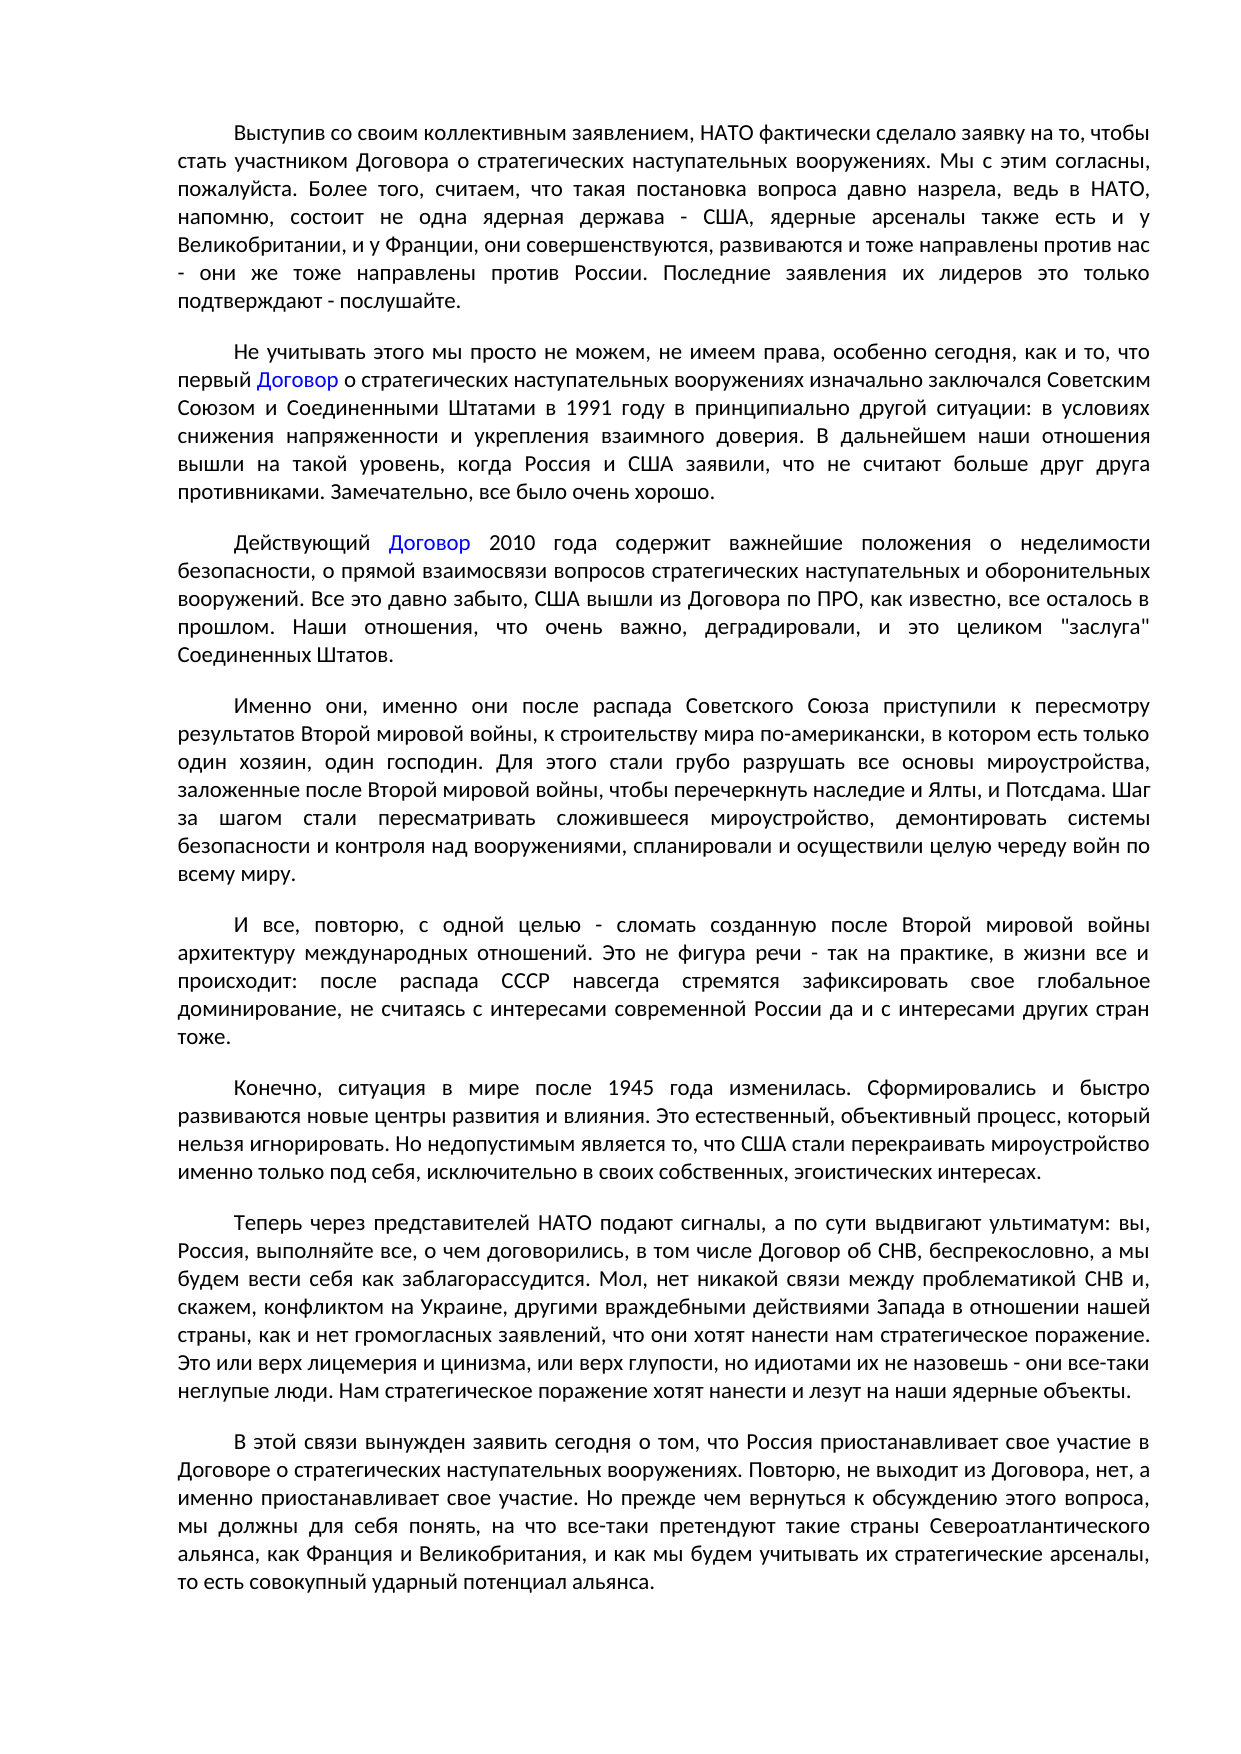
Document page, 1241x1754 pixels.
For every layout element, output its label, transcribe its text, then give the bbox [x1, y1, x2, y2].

text Выступив со своим коллективным заявлением, НАТО фактически сделало заявку на то, чтобы стать участником Договора о стратегических наступательных вооружениях. Мы с этим согласны, пожалуйста. Более того, считаем, что такая постановка вопроса давно назрела, ведь в НАТО, напомню, состоит не одна ядерная держава - США, ядерные арсеналы также есть и у Великобритании, и у Франции, они совершенствуются, развиваются и тоже направлены против нас - они же тоже направлены против России. Последние заявления их лидеров это только подтверждают - послушайте. [177, 118, 1152, 314]
text Не учитывать этого мы просто не можем, не имеем права, особенно сегодня, как и то, что первый Договор о стратегических наступательных вооружениях изначально заключался Советским Союзом и Соединенными Штатами в 1991 году в принципиально другой ситуации: в условиях снижения напряженности и укрепления взаимного доверия. В дальнейшем наши отношения вышли на такой уровень, когда Россия и США заявили, что не считают больше друг друга противниками. Замечательно, все было очень хорошо. [177, 337, 1152, 505]
text Теперь через представителей НАТО подают сигналы, а по сути выдвигают ультиматум: вы, Россия, выполняйте все, о чем договорились, в том числе Договор об СНВ, беспрекословно, а мы будем вести себя как заблагорассудится. Мол, нет никакой связи между проблематикой СНВ и, скажем, конфликтом на Украине, другими враждебными действиями Запада в отношении нашей страны, как и нет громогласных заявлений, что они хотят нанести нам стратегическое поражение. Это или верх лицемерия и цинизма, или верх глупости, но идиотами их не назовешь - они все-таки неглупые люди. Нам стратегическое поражение хотят нанести и лезут на наши ядерные объекты. [177, 1208, 1152, 1404]
text И все, повторю, с одной целью - сломать созданную после Второй мировой войны архитектуру международных отношений. Это не фигура речи - так на практике, в жизни все и происходит: после распада СССР навсегда стремятся зафиксировать свое глобальное доминирование, не считаясь с интересами современной России да и с интересами других стран тоже. [177, 910, 1152, 1050]
text Именно они, именно они после распада Советского Союза приступили к пересмотру результатов Второй мировой войны, к строительству мира по-американски, в котором есть только один хозяин, один господин. Для этого стали грубо разрушать все основы мироустройства, заложенные после Второй мировой войны, чтобы перечеркнуть наследие и Ялты, и Потсдама. Шаг за шагом стали пересматривать сложившееся мироустройство, демонтировать системы безопасности и контроля над вооружениями, спланировали и осуществили целую череду войн по всему миру. [177, 691, 1152, 887]
text Действующий Договор 2010 года содержит важнейшие положения о неделимости безопасности, о прямой взаимосвязи вопросов стратегических наступательных и оборонительных вооружений. Все это давно забыто, США вышли из Договора по ПРО, как известно, все осталось в прошлом. Наши отношения, что очень важно, деградировали, и это целиком "заслуга" Соединенных Штатов. [177, 528, 1152, 668]
text В этой связи вынужден заявить сегодня о том, что Россия приостанавливает свое участие в Договоре о стратегических наступательных вооружениях. Повторю, не выходит из Договора, нет, а именно приостанавливает свое участие. Но прежде чем вернуться к обсуждению этого вопроса, мы должны для себя понять, на что все-таки претендуют такие страны Североатлантического альянса, как Франция и Великобритания, и как мы будем учитывать их стратегические арсеналы, то есть совокупный ударный потенциал альянса. [177, 1427, 1152, 1596]
text Конечно, ситуация в мире после 1945 года изменилась. Сформировались и быстро развиваются новые центры развития и влияния. Это естественный, объективный процесс, который нельзя игнорировать. Но недопустимым является то, что США стали перекраивать мироустройство именно только под себя, исключительно в своих собственных, эгоистических интересах. [177, 1073, 1152, 1185]
